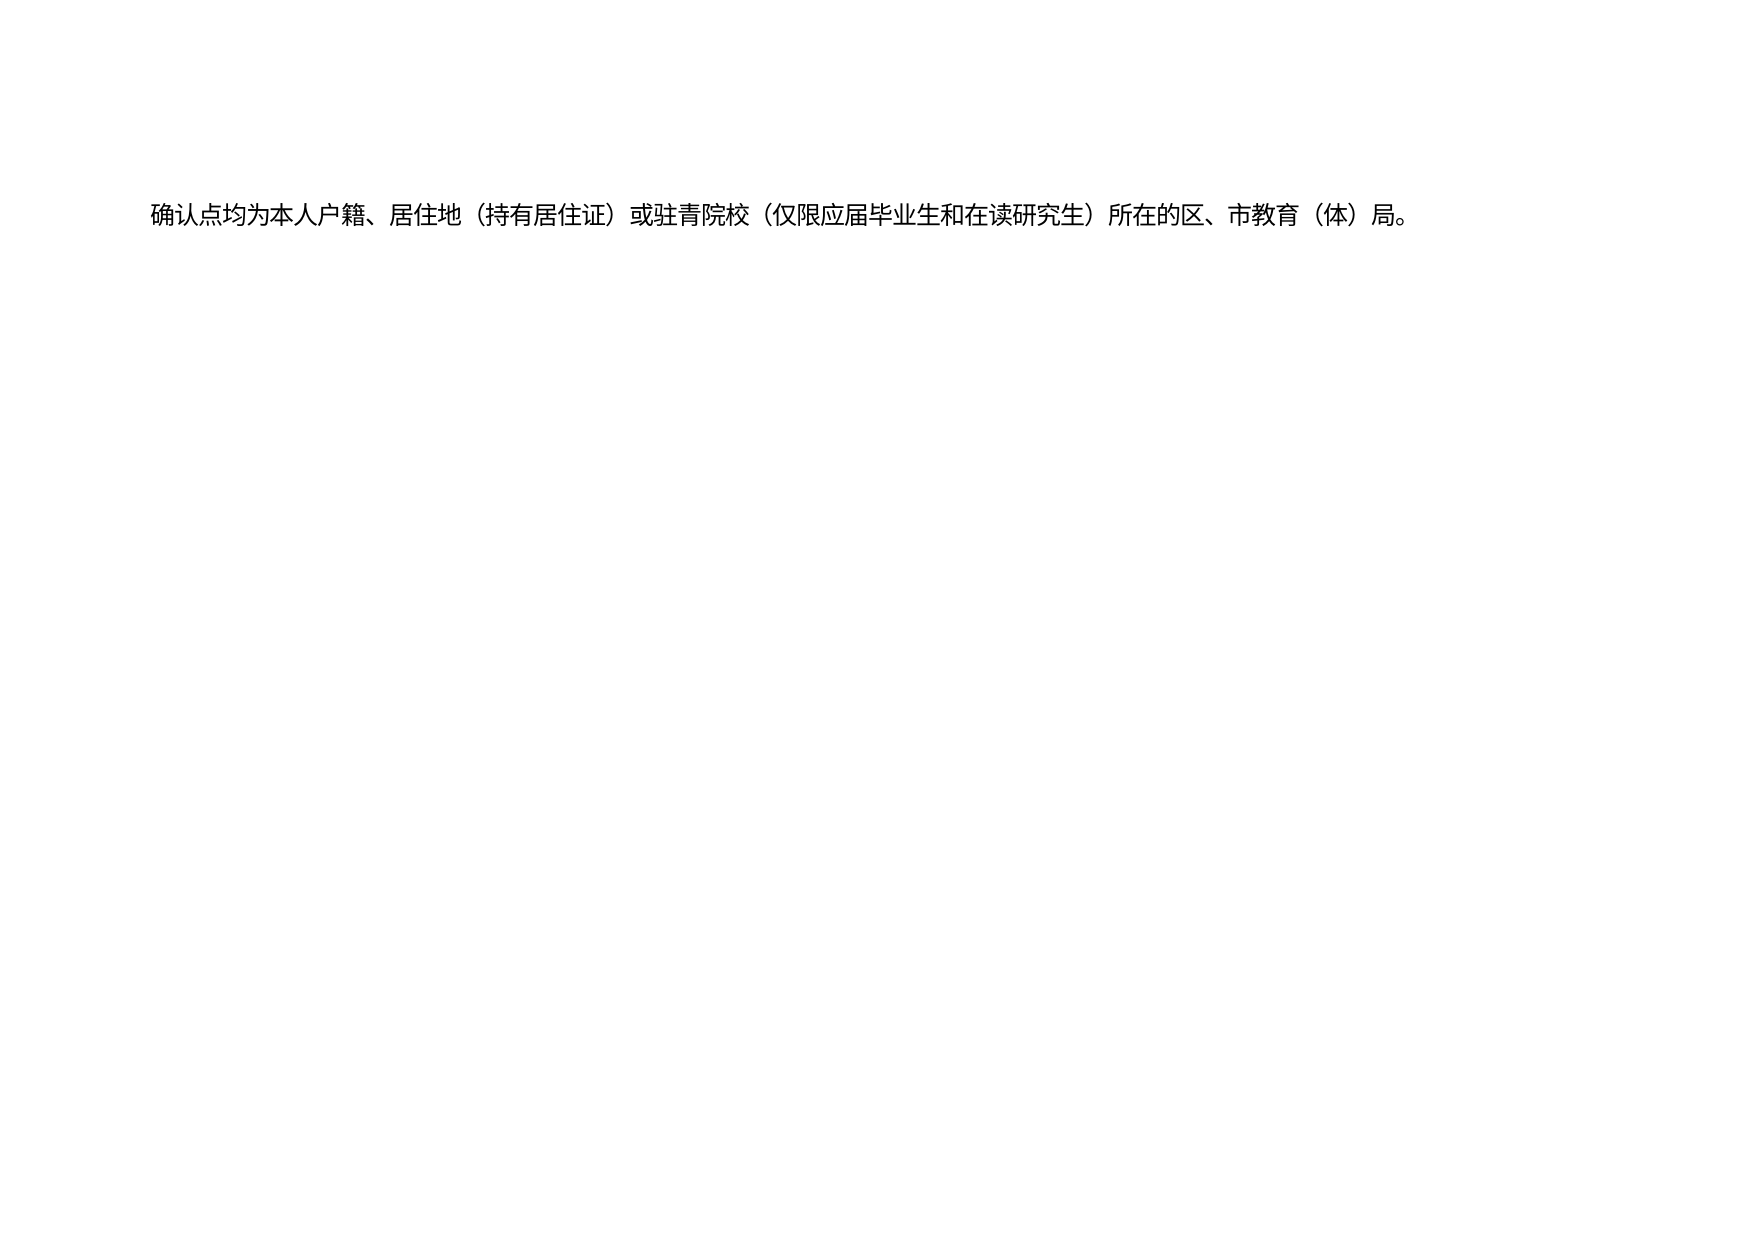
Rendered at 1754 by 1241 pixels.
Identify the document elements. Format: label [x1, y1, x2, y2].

text [150, 181, 1604, 246]
